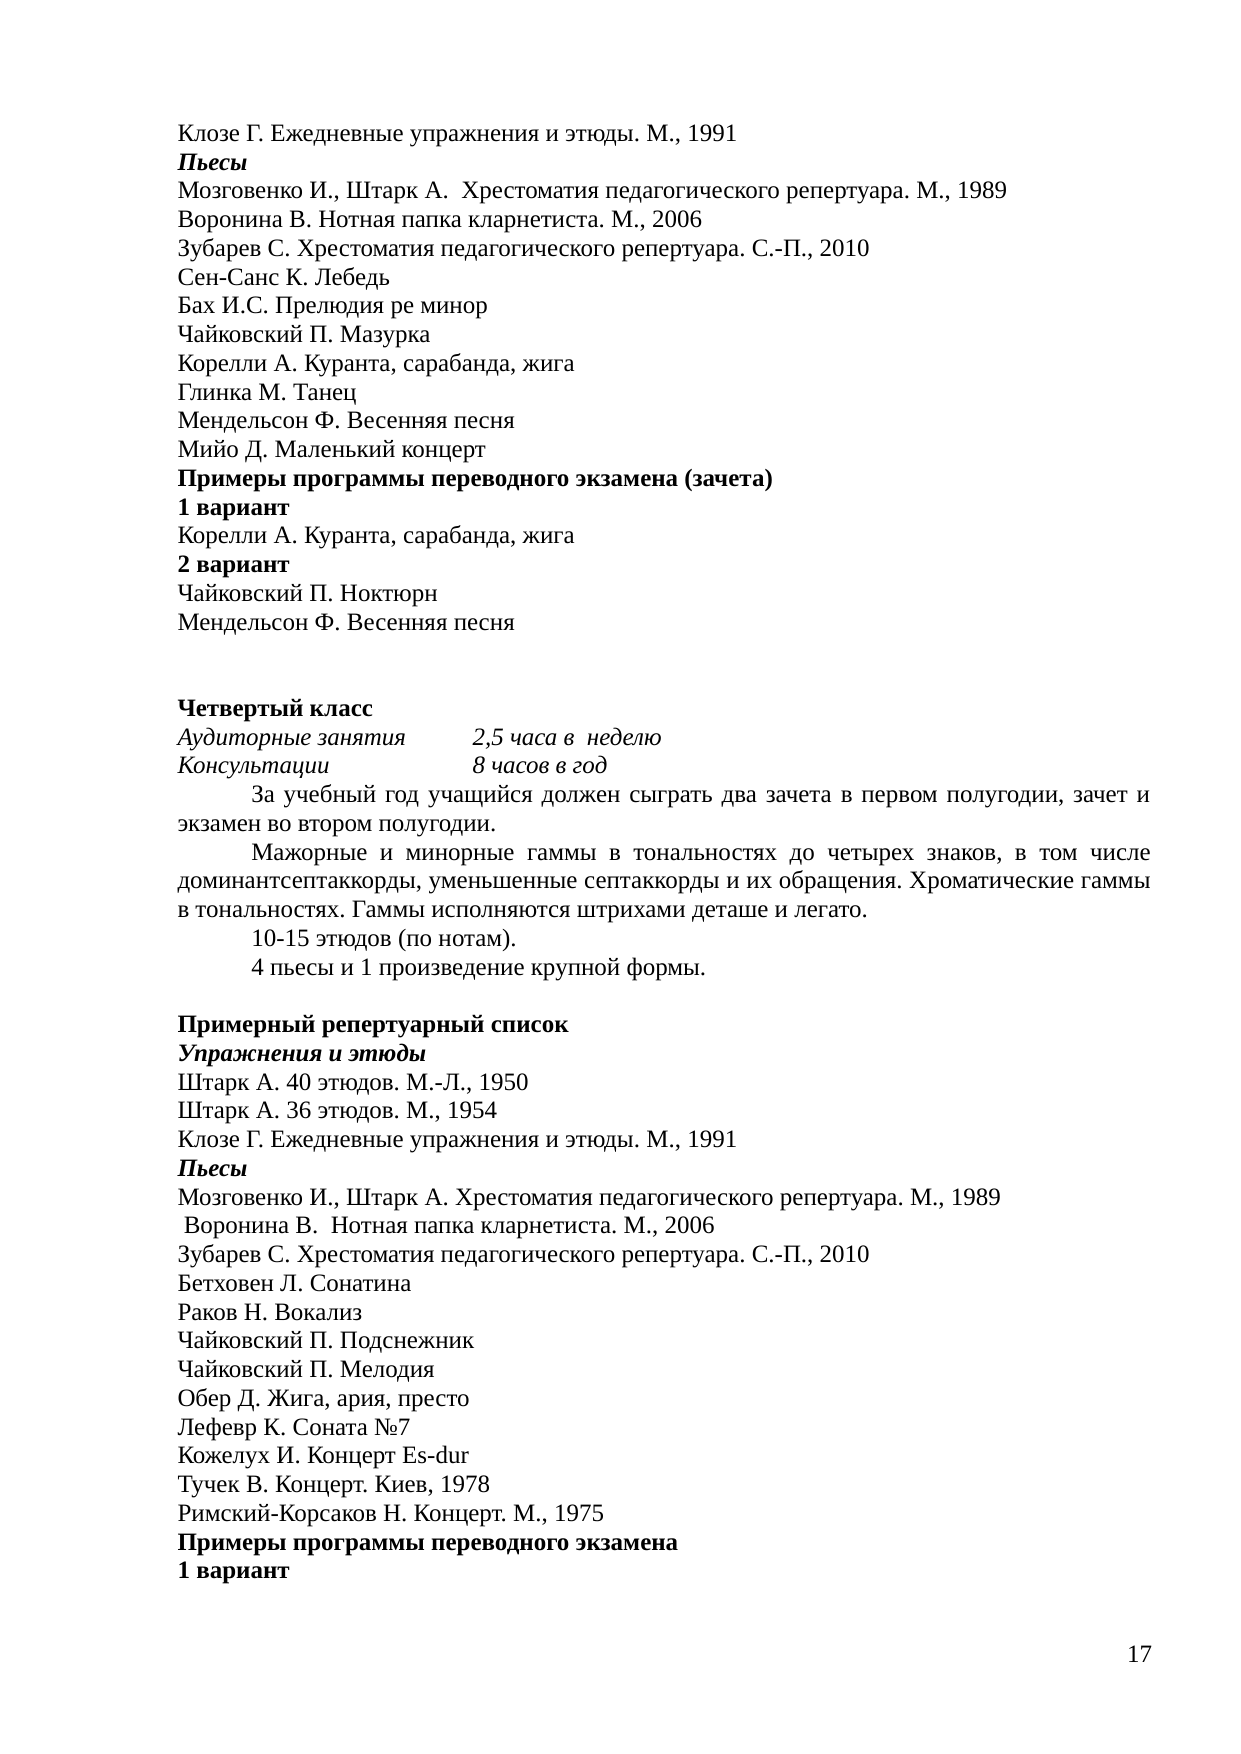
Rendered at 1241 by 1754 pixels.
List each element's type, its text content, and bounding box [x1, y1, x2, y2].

text Чайковский П. Подснежник [177, 1326, 1152, 1354]
text Тучек В. Концерт. Киев, 1978 [177, 1469, 1152, 1498]
text Бетховен Л. Сонатина [177, 1268, 1152, 1297]
text Воронина В. Нотная папка кларнетиста. М., 2006 [177, 1211, 1152, 1239]
text Примеры программы переводного экзамена (зачета) [177, 463, 1152, 492]
text Мозговенко И., Штарк А. Хрестоматия педагогического репертуара. М., 1989 [177, 1182, 1152, 1211]
text Примеры программы переводного экзамена [177, 1527, 1152, 1556]
text Сен-Санс К. Лебедь [177, 262, 1152, 291]
text Аудиторные занятия 2,5 часа в неделю [177, 722, 1152, 751]
text Лефевр К. Соната №7 [177, 1412, 1152, 1441]
text Воронина В. Нотная папка кларнетиста. М., 2006 [177, 204, 1152, 233]
text Чайковский П. Мазурка [177, 319, 1152, 348]
text Бах И.С. Прелюдия ре минор [177, 291, 1152, 319]
text Мендельсон Ф. Весенняя песня [177, 607, 1152, 636]
text Чайковский П. Мелодия [177, 1354, 1152, 1383]
text Клозе Г. Ежедневные упражнения и этюды. М., 1991 [177, 1124, 1152, 1153]
text Примерный репертуарный список [177, 1009, 1152, 1038]
text Четвертый класс [177, 693, 1152, 722]
text Чайковский П. Ноктюрн [177, 578, 1152, 607]
text Пьесы [177, 1153, 1152, 1182]
text 4 пьесы и 1 произведение крупной формы. [177, 952, 1152, 981]
text Обер Д. Жига, ария, престо [177, 1383, 1152, 1412]
text Штарк А. 36 этюдов. М., 1954 [177, 1096, 1152, 1124]
text 10-15 этюдов (по нотам). [177, 923, 1152, 952]
text 1 вариант [177, 492, 1152, 521]
text Штарк А. 40 этюдов. М.-Л., 1950 [177, 1067, 1152, 1096]
text Упражнения и этюды [177, 1038, 1152, 1067]
text Раков Н. Вокализ [177, 1297, 1152, 1326]
text Корелли А. Куранта, сарабанда, жига [177, 521, 1152, 549]
text Зубарев С. Хрестоматия педагогического репертуара. С.-П., 2010 [177, 1239, 1152, 1268]
text Глинка М. Танец [177, 377, 1152, 406]
text Корелли А. Куранта, сарабанда, жига [177, 348, 1152, 377]
text Пьесы [177, 147, 1152, 176]
text Кожелух И. Концерт Es-dur [177, 1441, 1152, 1469]
text Римский-Корсаков Н. Концерт. М., 1975 [177, 1498, 1152, 1527]
text Зубарев С. Хрестоматия педагогического репертуара. С.-П., 2010 [177, 233, 1152, 262]
text Клозе Г. Ежедневные упражнения и этюды. М., 1991 [177, 118, 1152, 147]
text За учебный год учащийся должен сыграть два зачета в первом полугодии, зачет и экзамен во втором полугодии. [177, 779, 1152, 837]
text Мажорные и минорные гаммы в тональностях до четырех знаков, в том числе доминантсептаккорды, уменьшенные септаккорды и их обращения. Хроматические гаммы в тональностях. Гаммы исполняются штрихами деташе и легато. [177, 837, 1152, 923]
text Мендельсон Ф. Весенняя песня [177, 406, 1152, 434]
text 2 вариант [177, 549, 1152, 578]
text Мийо Д. Маленький концерт [177, 434, 1152, 463]
text Консультации 8 часов в год [177, 751, 1152, 779]
text 1 вариант [177, 1556, 1152, 1584]
text Мозговенко И., Штарк А. Хрестоматия педагогического репертуара. М., 1989 [177, 176, 1152, 204]
